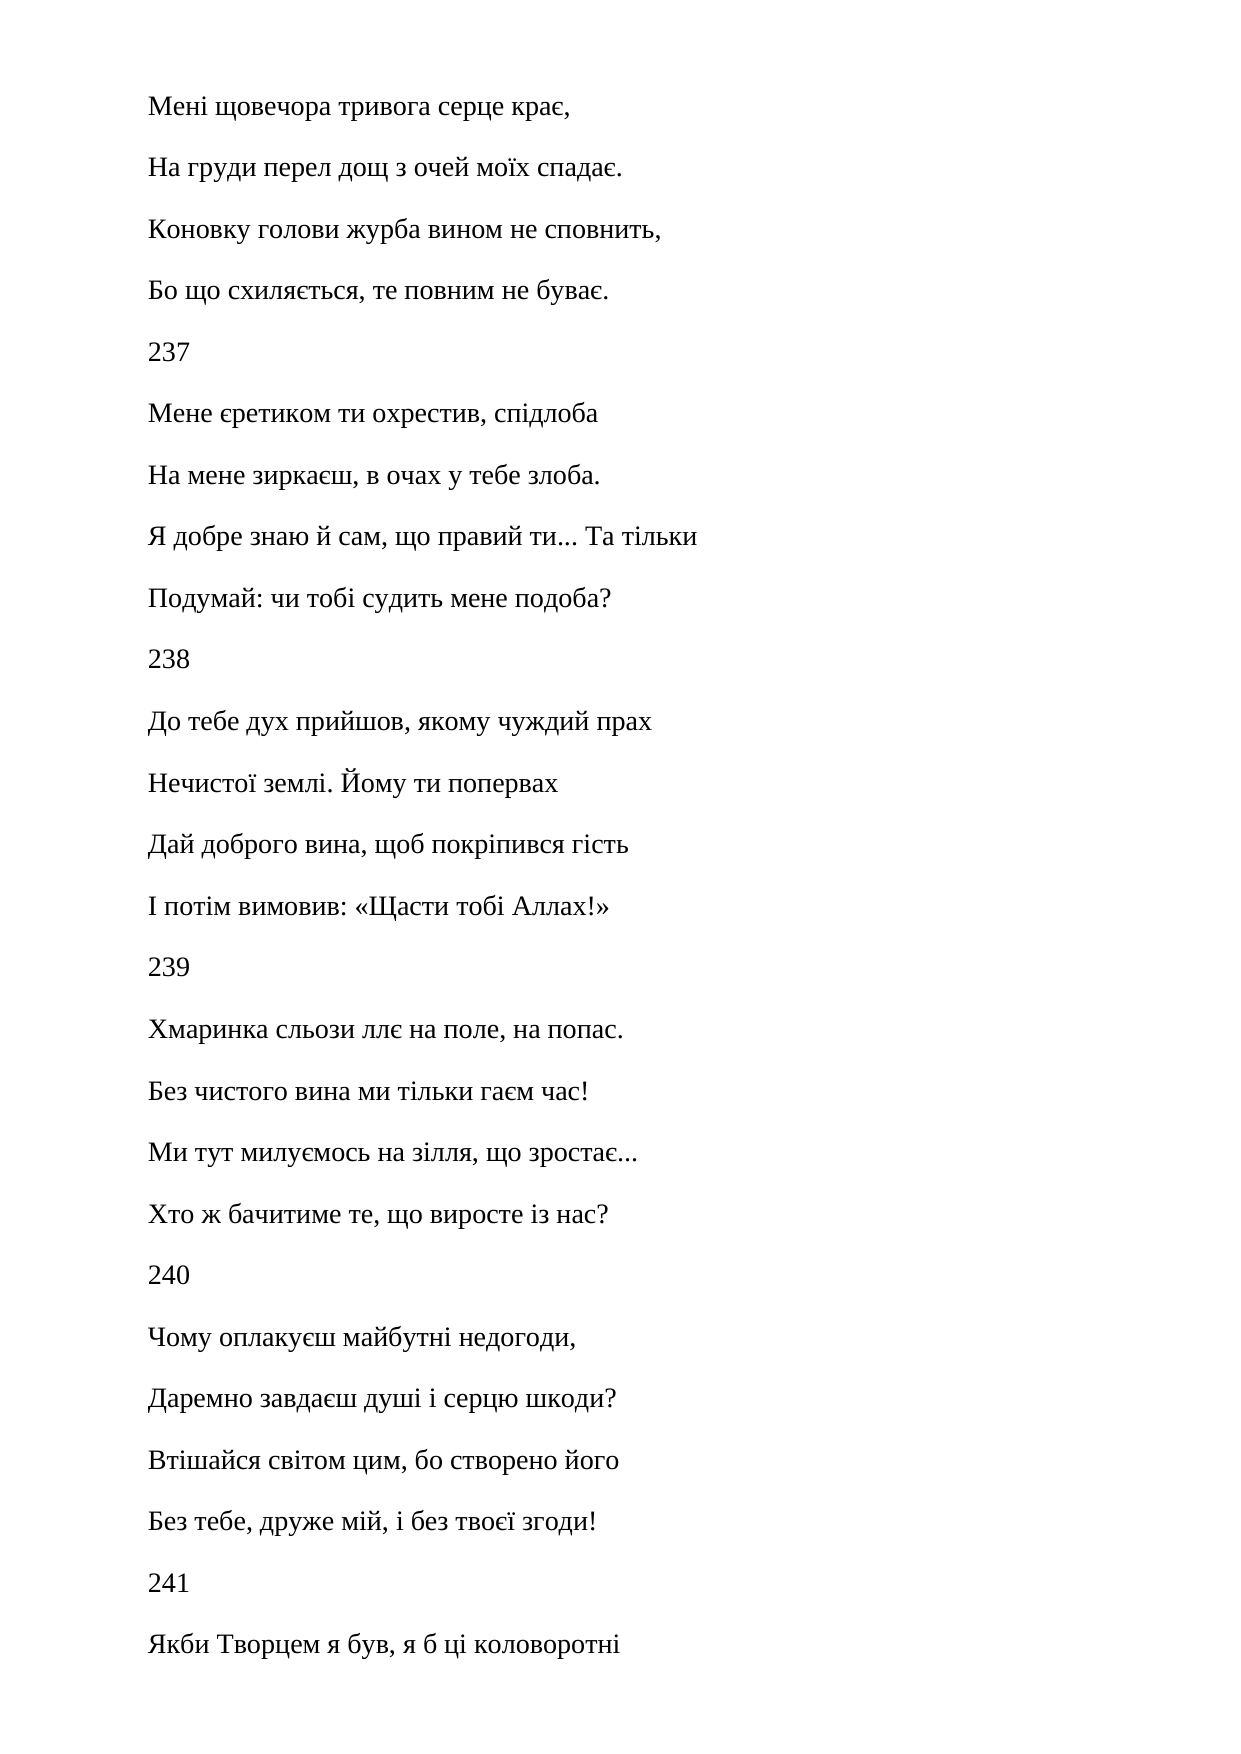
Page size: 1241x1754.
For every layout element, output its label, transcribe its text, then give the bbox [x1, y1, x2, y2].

text Бо що схиляється, те повним не буває. [148, 273, 1152, 306]
text 241 [148, 1566, 1152, 1598]
text На груди перел дощ з очей моїх спадає. [148, 150, 1152, 182]
text Хмаринка сльози ллє на поле, на попас. [148, 1012, 1152, 1044]
text Втішайся світом цим, бо створено його [148, 1443, 1152, 1475]
text 240 [148, 1258, 1152, 1291]
text 237 [148, 335, 1152, 367]
text На мене зиркаєш, в очах у тебе злоба. [148, 458, 1152, 490]
text Хто ж бачитиме те, що виросте із нас? [148, 1197, 1152, 1229]
text Без чистого вина ми тільки гаєм час! [148, 1073, 1152, 1106]
text I потім вимовив: «Щасти тобі Аллах!» [148, 889, 1152, 921]
text Коновку голови журба вином не сповнить, [148, 212, 1152, 244]
text Якби Творцем я був, я б ці коловоротні [148, 1628, 1152, 1660]
text Подумай: чи тобі судить мене подоба? [148, 581, 1152, 613]
text Ми тут милуємось на зілля, що зростає... [148, 1135, 1152, 1167]
text Мене єретиком ти охрестив, спідлоба [148, 396, 1152, 429]
text 239 [148, 950, 1152, 983]
text До тебе дух прийшов, якому чуждий прах [148, 704, 1152, 737]
text Я добре знаю й сам, що правий ти... Та тільки [148, 519, 1152, 552]
text Мені щовечора тривога серце крає, [148, 88, 1152, 121]
text Без тебе, друже мій, і без твоєї згоди! [148, 1504, 1152, 1537]
text Даремно завдаєш душі і серцю шкоди? [148, 1381, 1152, 1414]
text Дай доброго вина, щоб покріпився гість [148, 827, 1152, 860]
text Чому оплакуєш майбутні недогоди, [148, 1320, 1152, 1352]
text 238 [148, 643, 1152, 675]
text Нечистої землі. Йому ти попервах [148, 766, 1152, 798]
